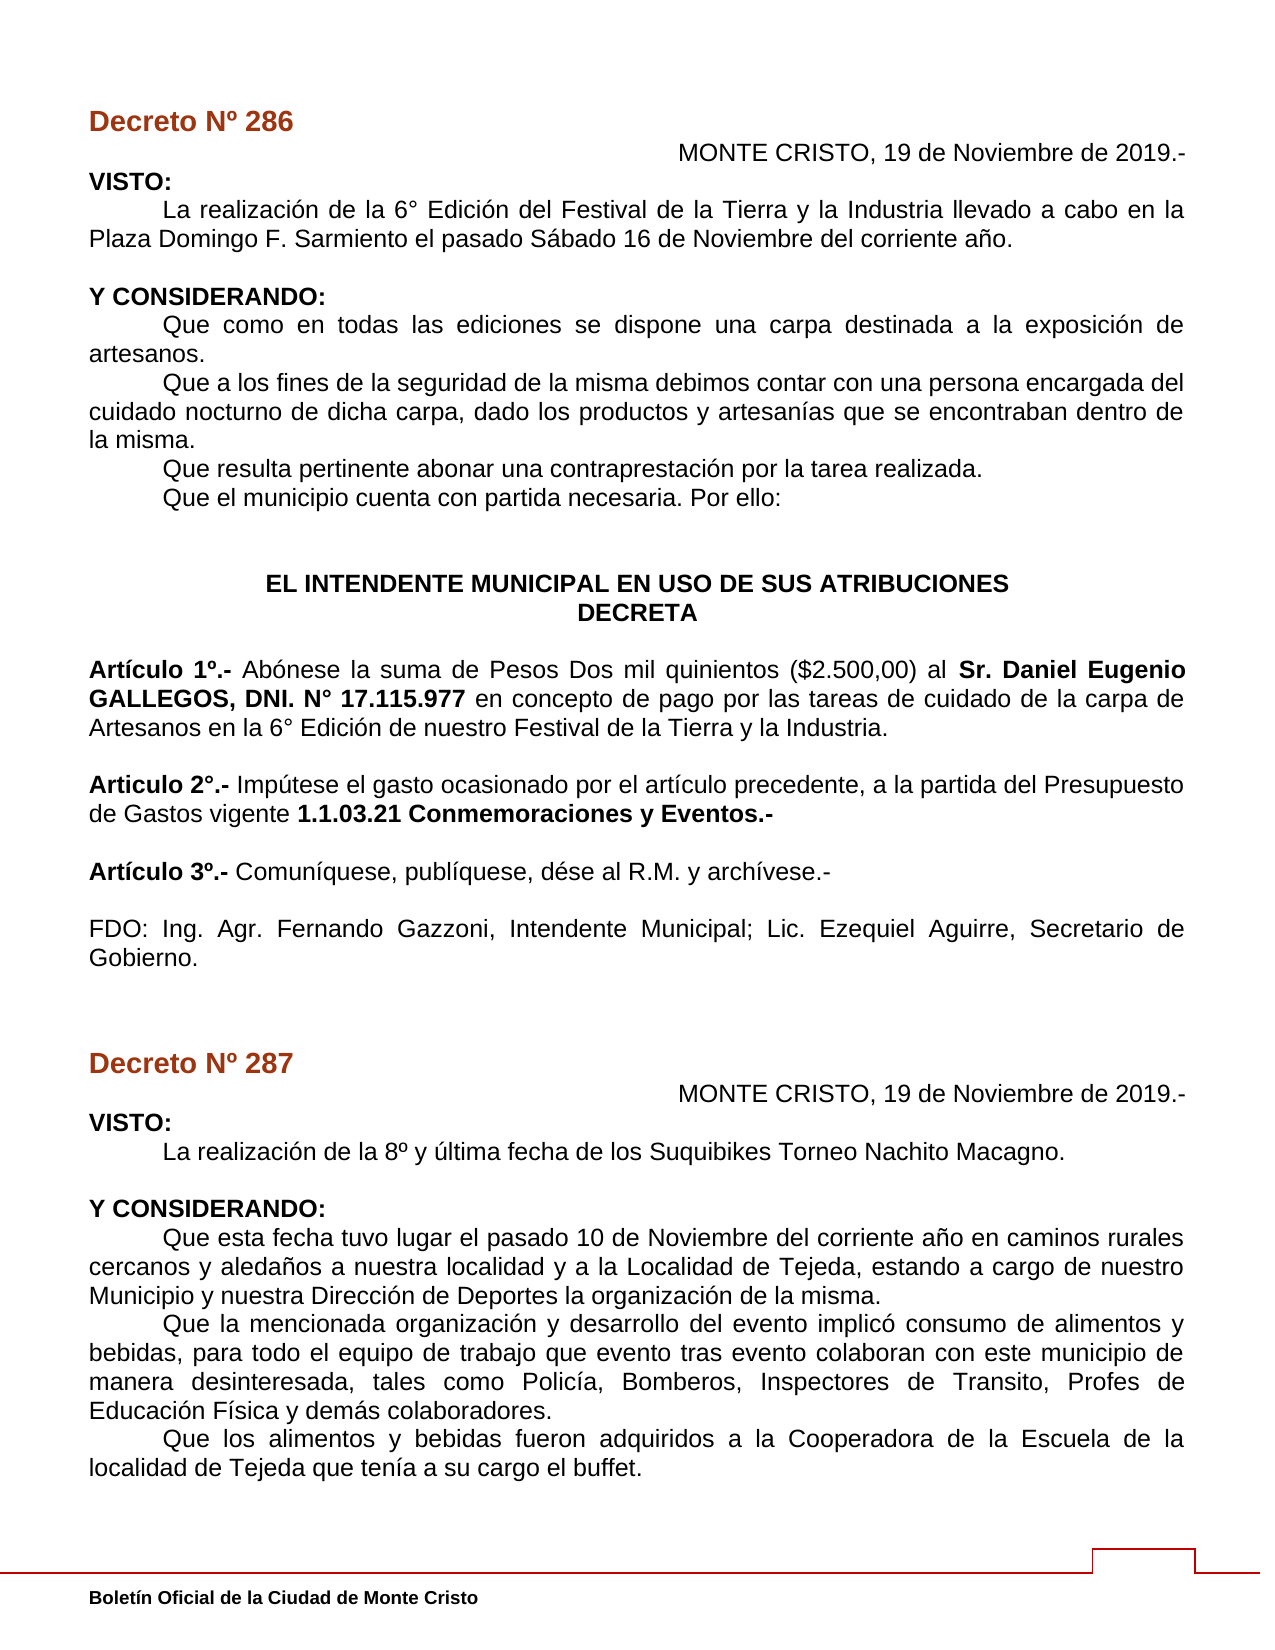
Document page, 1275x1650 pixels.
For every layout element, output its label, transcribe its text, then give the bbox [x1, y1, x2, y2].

text La realización de la 6° Edición del Festival de la Tierra y la Industria llevado a cabo en la Plaza Domingo F. Sarmiento el pasado Sábado 16 de Noviembre del corriente año. [89, 196, 1186, 253]
text Que el municipio cuenta con partida necesaria. Por ello: [89, 483, 1186, 512]
text Artículo 1º.- Abónese la suma de Pesos Dos mil quinientos ($2.500,00) al Sr. Daniel Eugenio GALLEGOS, DNI. N° 17.115.977 en concepto de pago por las tareas de cuidado de la carpa de Artesanos en la 6° Edición de nuestro Festival de la Tierra y la Industria. [89, 656, 1186, 742]
text DECRETA [89, 598, 1186, 627]
text Que los alimentos y bebidas fueron adquiridos a la Cooperadora de la Escuela de la localidad de Tejeda que tenía a su cargo el buffet. [89, 1424, 1186, 1482]
text Que la mencionada organización y desarrollo del evento implicó consumo de alimentos y bebidas, para todo el equipo de trabajo que evento tras evento colaboran con este municipio de manera desinteresada, tales como Policía, Bomberos, Inspectores de Transito, Profes de Educación Física y demás colaboradores. [89, 1309, 1186, 1424]
text Que a los fines de la seguridad de la misma debimos contar con una persona encargada del cuidado nocturno de dicha carpa, dado los productos y artesanías que se encontraban dentro de la misma. [89, 368, 1186, 454]
text Que resulta pertinente abonar una contraprestación por la tarea realizada. [89, 454, 1186, 483]
text Que esta fecha tuvo lugar el pasado 10 de Noviembre del corriente año en caminos rurales cercanos y aledaños a nuestra localidad y a la Localidad de Tejeda, estando a cargo de nuestro Municipio y nuestra Dirección de Deportes la organización de la misma. [89, 1223, 1186, 1309]
text VISTO: [89, 167, 1186, 196]
text Y CONSIDERANDO: [89, 282, 1186, 311]
subtitle Decreto Nº 287 [89, 1046, 1186, 1079]
text FDO: Ing. Agr. Fernando Gazzoni, Intendente Municipal; Lic. Ezequiel Aguirre, Secretario de Gobierno. [89, 914, 1186, 972]
text Y CONSIDERANDO: [89, 1194, 1186, 1223]
text VISTO: [89, 1108, 1186, 1137]
text MONTE CRISTO, 19 de Noviembre de 2019.- [89, 138, 1186, 167]
text Artículo 3º.- Comuníquese, publíquese, dése al R.M. y archívese.- [89, 857, 1186, 886]
text Articulo 2°.- Impútese el gasto ocasionado por el artículo precedente, a la partida del Presupuesto de Gastos vigente 1.1.03.21 Conmemoraciones y Eventos.- [89, 771, 1186, 828]
text EL INTENDENTE MUNICIPAL EN USO DE SUS ATRIBUCIONES [89, 569, 1186, 598]
text MONTE CRISTO, 19 de Noviembre de 2019.- [89, 1079, 1186, 1108]
text La realización de la 8º y última fecha de los Suquibikes Torneo Nachito Macagno. [89, 1137, 1186, 1166]
text Que como en todas las ediciones se dispone una carpa destinada a la exposición de artesanos. [89, 311, 1186, 368]
subtitle Decreto Nº 286 [89, 104, 1186, 138]
